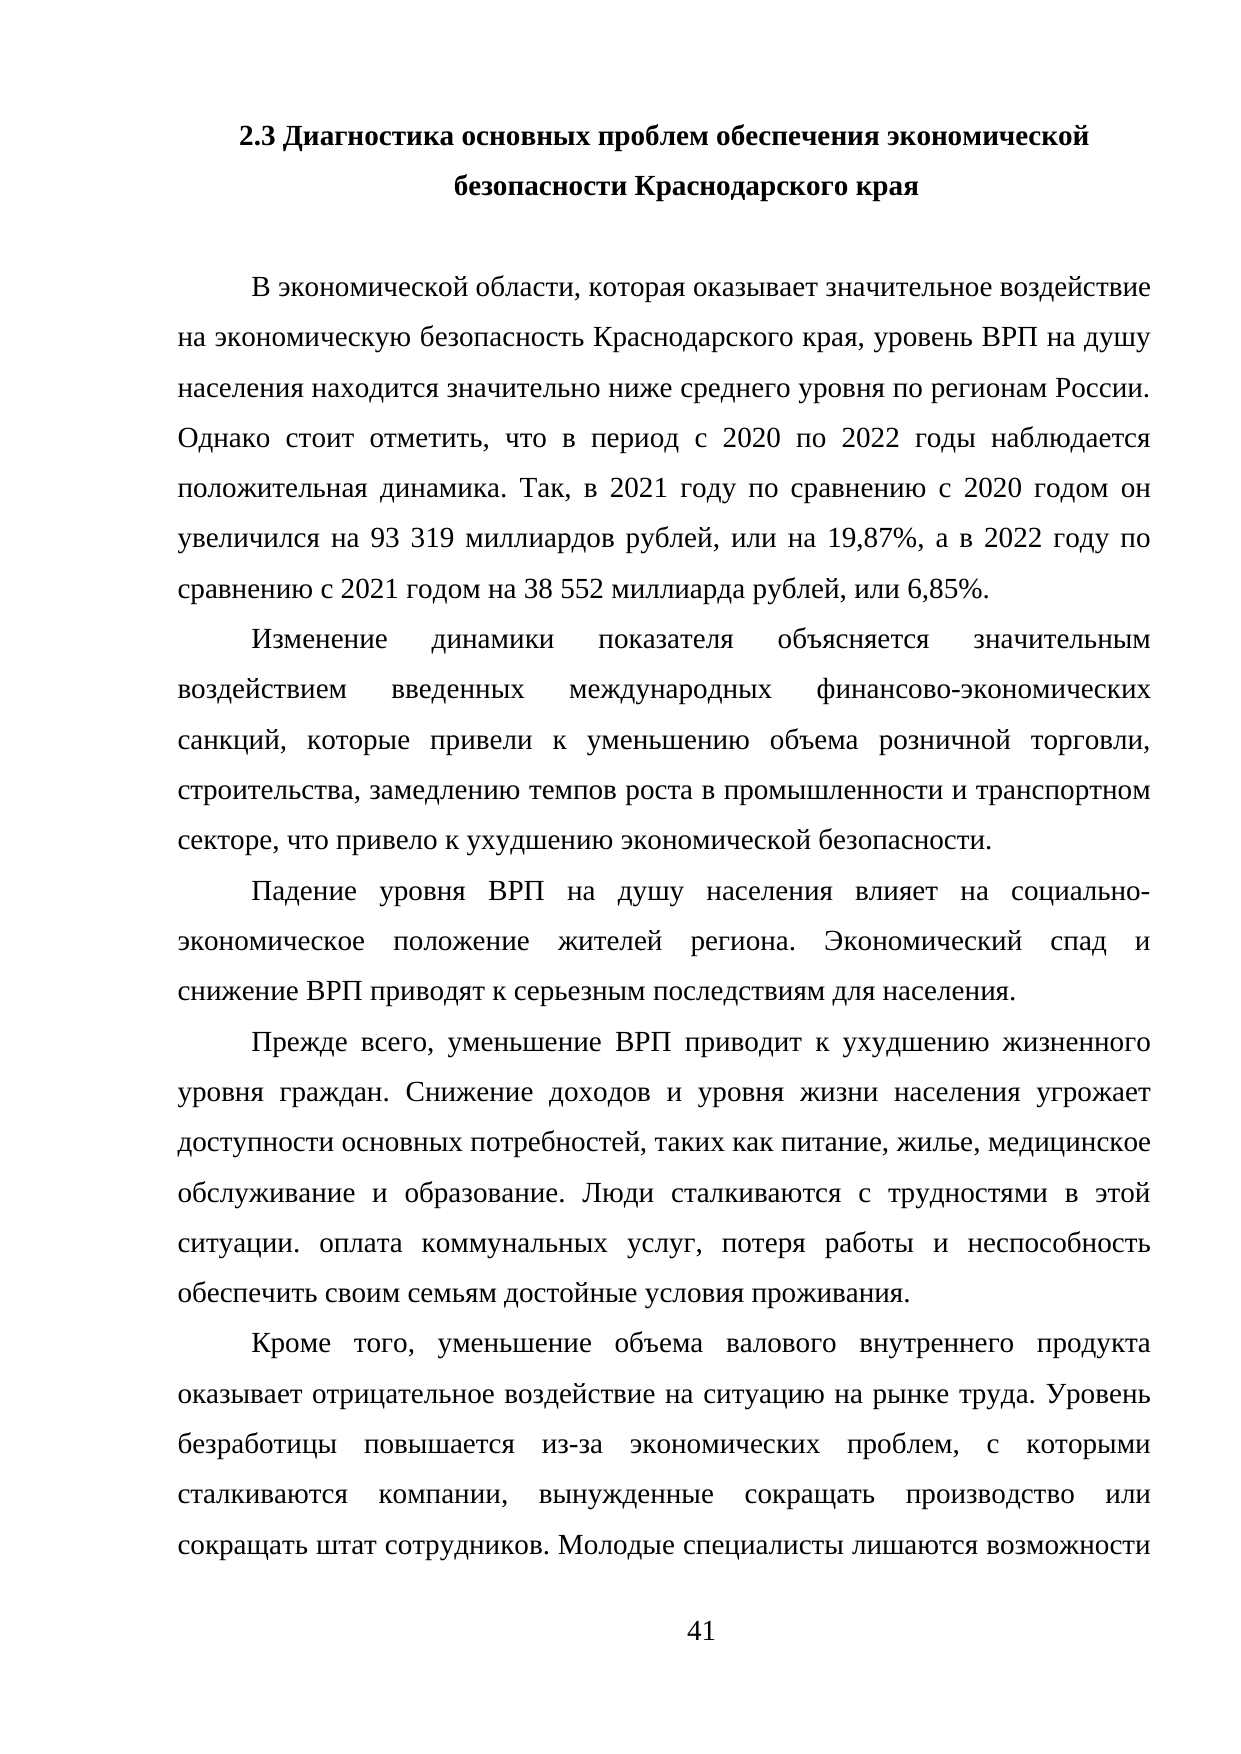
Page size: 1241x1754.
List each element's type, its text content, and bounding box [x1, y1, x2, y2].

list Падение уровня ВРП на душу населения влияет на социально-экономическое положение жителей региона. Экономический спад и снижение ВРП приводят к серьезным последствиям для населения. [177, 873, 1152, 1007]
list Прежде всего, уменьшение ВРП приводит к ухудшению жизненного уровня граждан. Снижение доходов и уровня жизни населения угрожает доступности основных потребностей, таких как питание, жилье, медицинское обслуживание и образование. Люди сталкиваются с трудностями в этой ситуации. оплата коммунальных услуг, потеря работы и неспособность обеспечить своим семьям достойные условия проживания. [177, 1024, 1152, 1309]
subtitle Диагностика основных проблем обеспечения экономической безопасности Краснодарского края [177, 118, 1152, 202]
list В экономической области, которая оказывает значительное воздействие на экономическую безопасность Краснодарского края, уровень ВРП на душу населения находится значительно ниже среднего уровня по регионам России. Однако стоит отметить, что в период с 2020 по 2022 годы наблюдается положительная динамика. Так, в 2021 году по сравнению с 2020 годом он увеличился на 93 319 миллиардов рублей, или на 19,87%, а в 2022 году по сравнению с 2021 годом на 38 552 миллиарда рублей, или 6,85%. [177, 269, 1152, 604]
list Изменение динамики показателя объясняется значительным воздействием введенных международных финансово-экономических санкций, которые привели к уменьшению объема розничной торговли, строительства, замедлению темпов роста в промышленности и транспортном секторе, что привело к ухудшению экономической безопасности. [177, 621, 1152, 856]
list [177, 1326, 1152, 1560]
